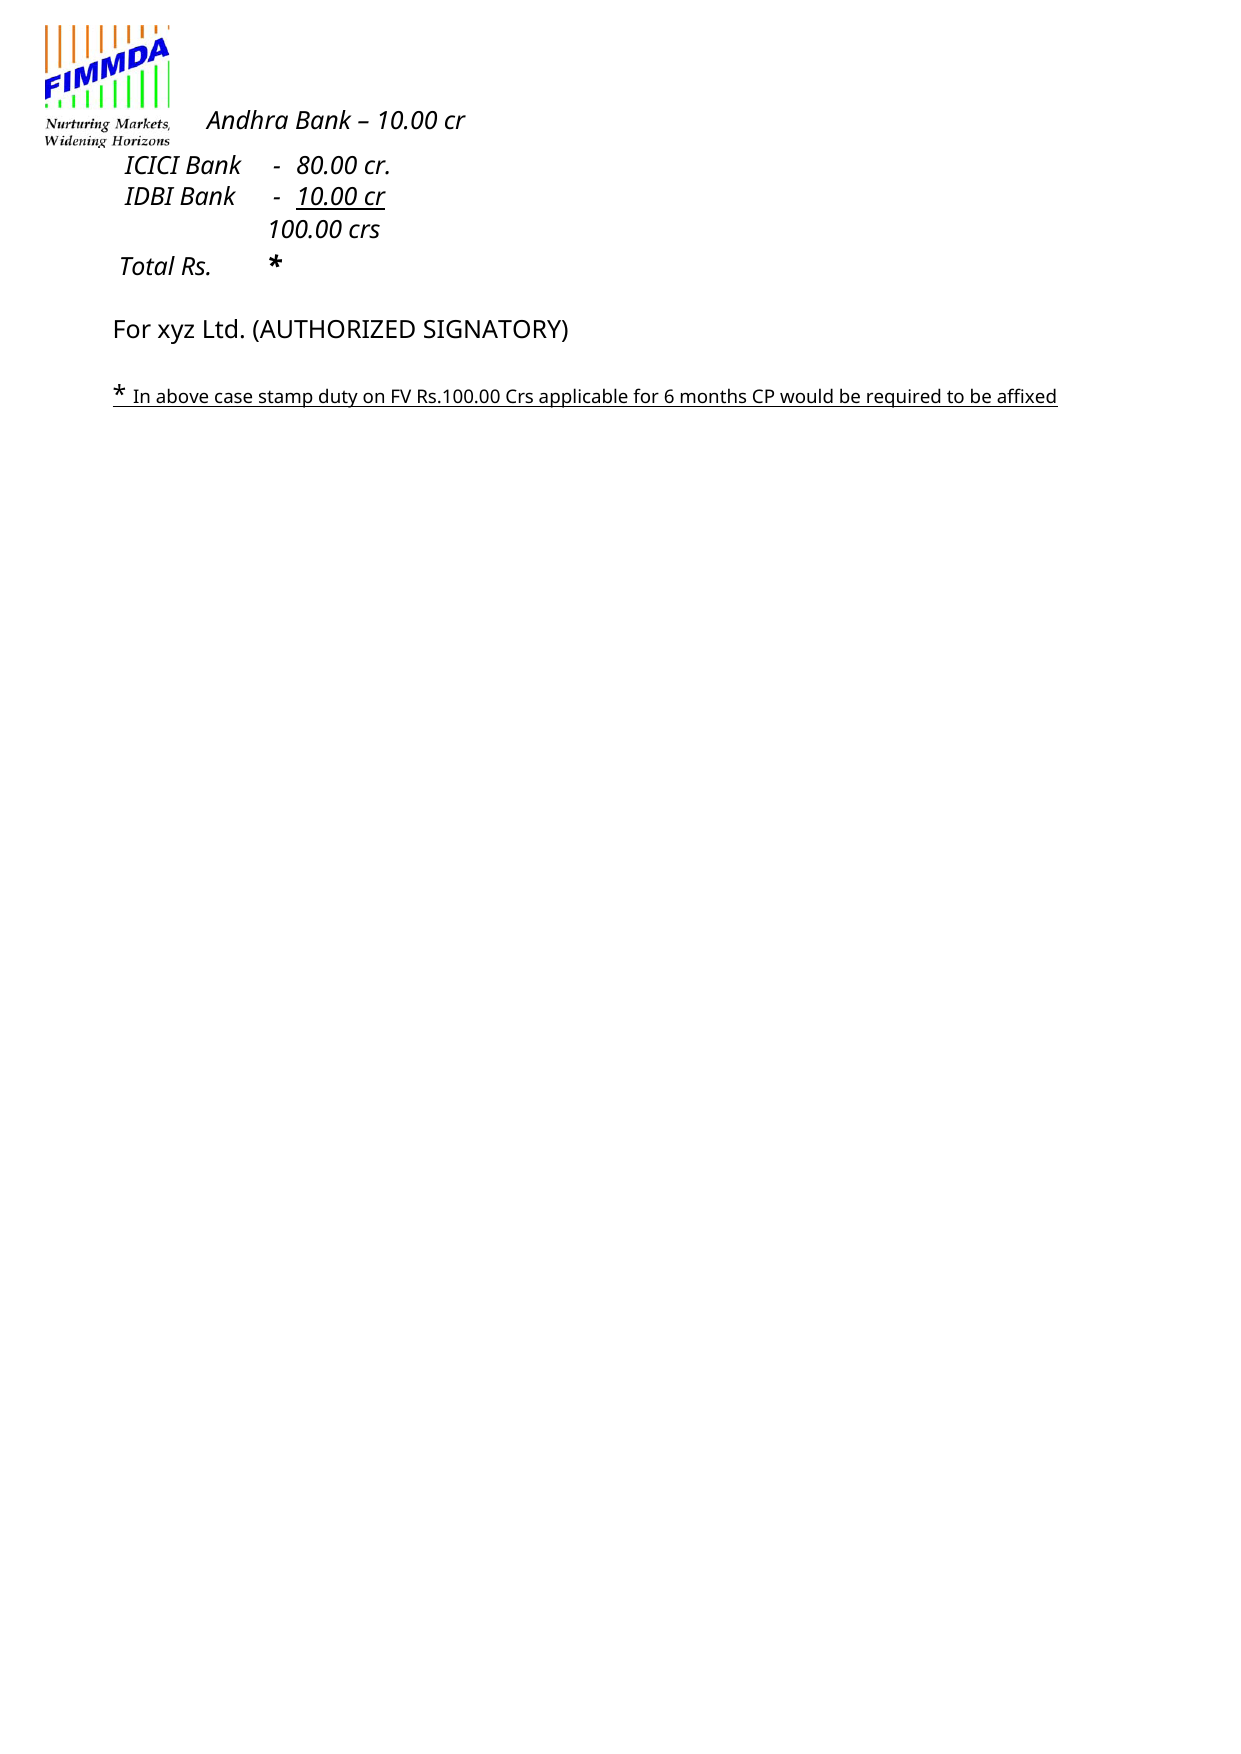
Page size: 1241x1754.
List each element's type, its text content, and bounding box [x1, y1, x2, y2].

table_header - [252, 148, 283, 182]
table_cell - [252, 182, 283, 212]
text Andhra Bank – 10.00 cr [131, 103, 1092, 137]
table_cell 100.00 crs * [252, 212, 396, 283]
table_header 80.00 cr. [283, 148, 396, 182]
table_cell IDBI Bank [119, 182, 252, 212]
table_header ICICI Bank [119, 148, 252, 182]
table_cell Total Rs. [119, 212, 252, 283]
table_cell 10.00 cr [283, 182, 396, 212]
text For xyz Ltd. (AUTHORIZED SIGNATORY) [112, 312, 1092, 346]
text * In above case stamp duty on FV Rs.100.00 Crs applicable for 6 months CP would be required to be affixed [112, 377, 1092, 411]
